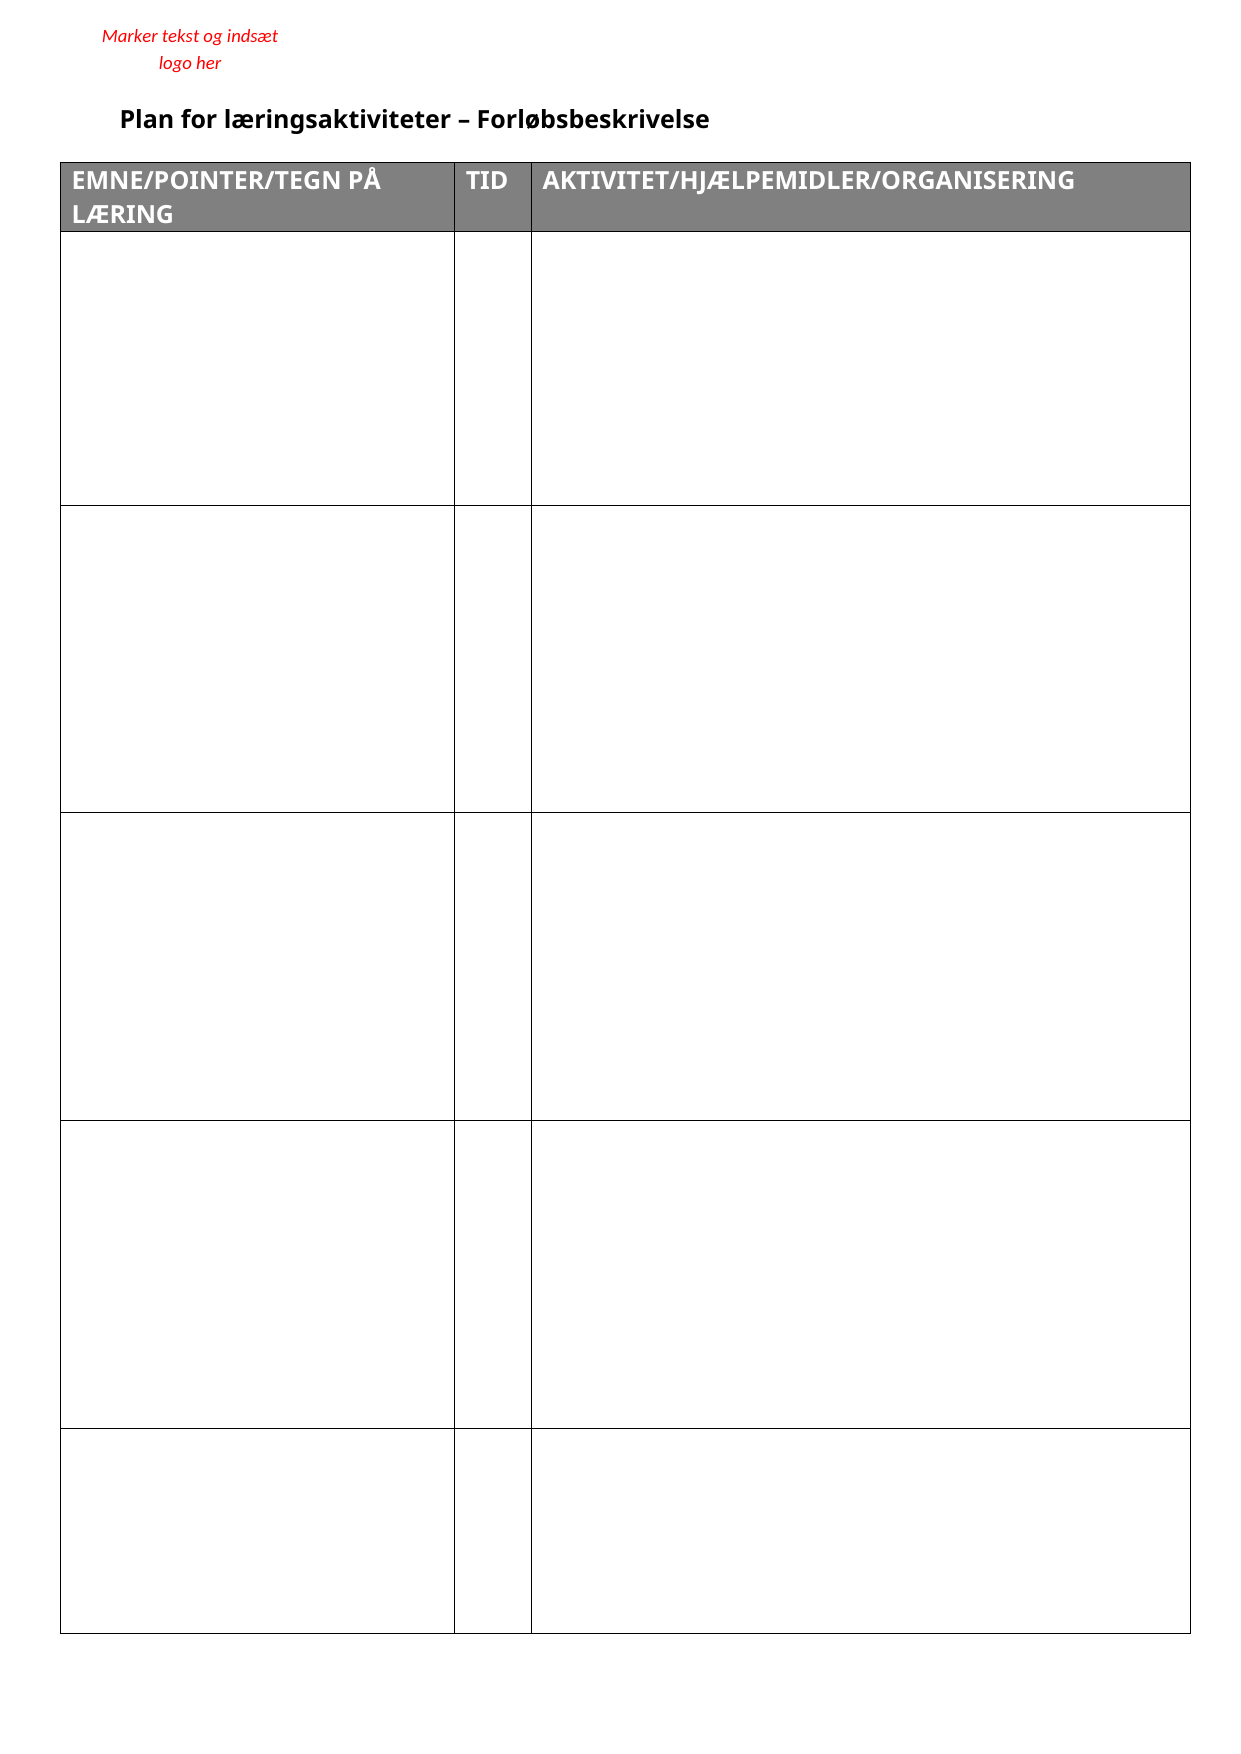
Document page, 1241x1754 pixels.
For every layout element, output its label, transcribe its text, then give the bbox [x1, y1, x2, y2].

table_cell [61, 506, 454, 812]
table_header EMNE/POINTER/TEGN PÅ LÆRING [61, 163, 454, 231]
table_cell [455, 506, 531, 812]
table_cell [61, 1121, 454, 1427]
text Plan for læringsaktiviteter – Forløbsbeskrivelse [119, 102, 1165, 136]
table_cell [61, 232, 454, 504]
table_cell [532, 506, 1190, 812]
table_cell [532, 1121, 1190, 1427]
table_cell [61, 813, 454, 1120]
table_cell [455, 232, 531, 504]
table_cell [532, 813, 1190, 1120]
table_cell [61, 1429, 454, 1633]
table_cell [532, 1429, 1190, 1633]
table_cell [455, 813, 531, 1120]
table_cell [455, 1121, 531, 1427]
table_header AKTIVITET/HJÆLPEMIDLER/ORGANISERING [532, 163, 1190, 231]
table_header TID [455, 163, 531, 231]
table_cell [455, 1429, 531, 1633]
table_cell [532, 232, 1190, 504]
